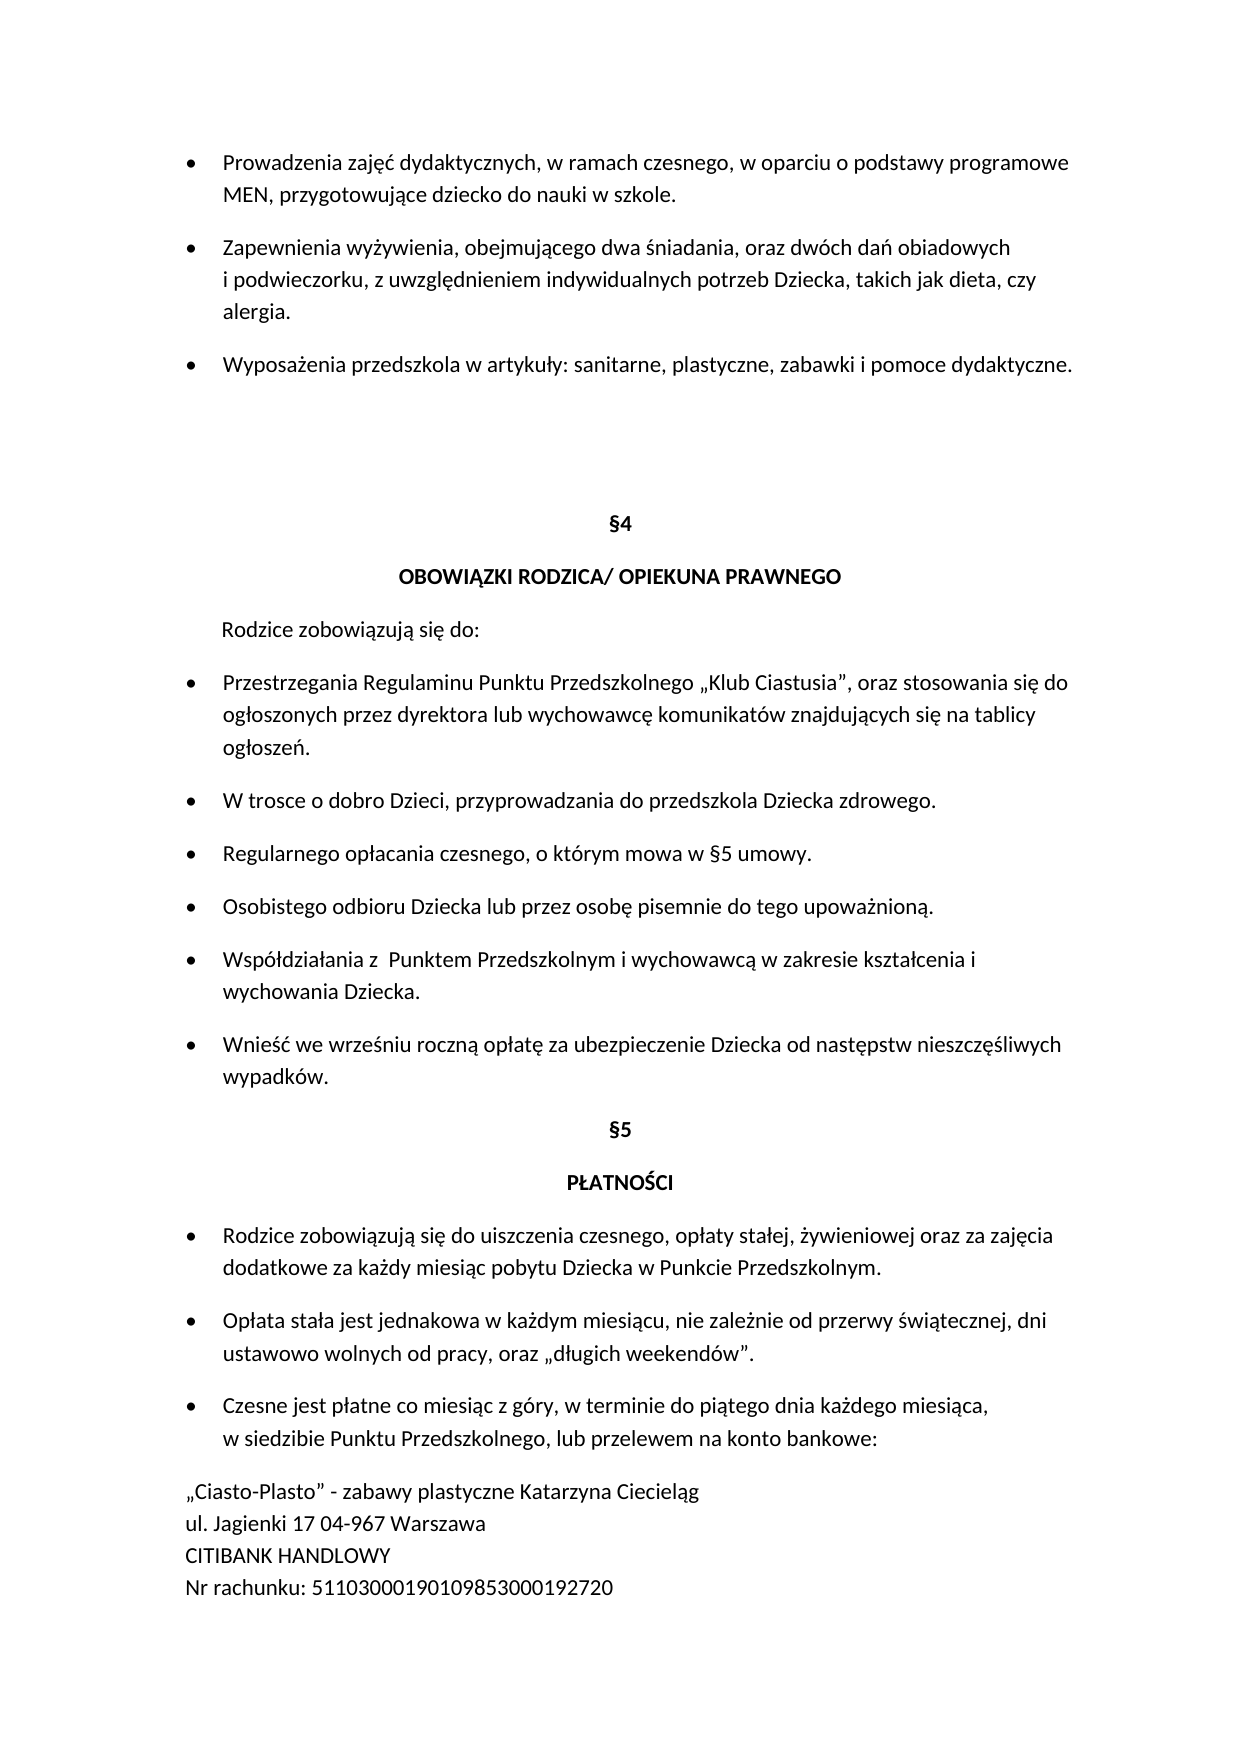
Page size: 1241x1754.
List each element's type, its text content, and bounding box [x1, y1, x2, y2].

list Wyposażenia przedszkola w artykuły: sanitarne, plastyczne, zabawki i pomoce dydaktyczne. [185, 350, 1093, 378]
list Czesne jest płatne co miesiąc z góry, w terminie do piątego dnia każdego miesiąca, w siedzibie Punktu Przedszkolnego, lub przelewem na konto bankowe: [185, 1392, 1093, 1452]
list Wnieść we wrześniu roczną opłatę za ubezpieczenie Dziecka od następstw nieszczęśliwych wypadków. [185, 1030, 1093, 1090]
text PŁATNOŚCI [148, 1168, 1093, 1196]
text „Ciasto-Plasto” - zabawy plastyczne Katarzyna Ciecieląg ul. Jagienki 17 04-967 Warszawa CITIBANK HANDLOWY Nr rachunku: 51103000190109853000192720 [185, 1477, 1093, 1601]
list Osobistego odbioru Dziecka lub przez osobę pisemnie do tego upoważnioną. [185, 892, 1093, 920]
text OBOWIĄZKI RODZICA/ OPIEKUNA PRAWNEGO [148, 562, 1093, 590]
list Prowadzenia zajęć dydaktycznych, w ramach czesnego, w oparciu o podstawy programowe MEN, przygotowujące dziecko do nauki w szkole. [185, 148, 1093, 208]
text §4 [148, 509, 1093, 537]
list Współdziałania z Punktem Przedszkolnym i wychowawcą w zakresie kształcenia i wychowania Dziecka. [185, 945, 1093, 1005]
text §5 [148, 1115, 1093, 1143]
list Przestrzegania Regulaminu Punktu Przedszkolnego „Klub Ciastusia”, oraz stosowania się do ogłoszonych przez dyrektora lub wychowawcę komunikatów znajdujących się na tablicy ogłoszeń. [185, 668, 1093, 761]
list Rodzice zobowiązują się do uiszczenia czesnego, opłaty stałej, żywieniowej oraz za zajęcia dodatkowe za każdy miesiąc pobytu Dziecka w Punkcie Przedszkolnym. [185, 1221, 1093, 1281]
list Zapewnienia wyżywienia, obejmującego dwa śniadania, oraz dwóch dań obiadowych i podwieczorku, z uwzględnieniem indywidualnych potrzeb Dziecka, takich jak dieta, czy alergia. [185, 233, 1093, 325]
list Opłata stała jest jednakowa w każdym miesiącu, nie zależnie od przerwy świątecznej, dni ustawowo wolnych od pracy, oraz „długich weekendów”. [185, 1306, 1093, 1367]
list W trosce o dobro Dzieci, przyprowadzania do przedszkola Dziecka zdrowego. [185, 786, 1093, 814]
text Rodzice zobowiązują się do: [148, 615, 1093, 643]
list Regularnego opłacania czesnego, o którym mowa w §5 umowy. [185, 839, 1093, 867]
